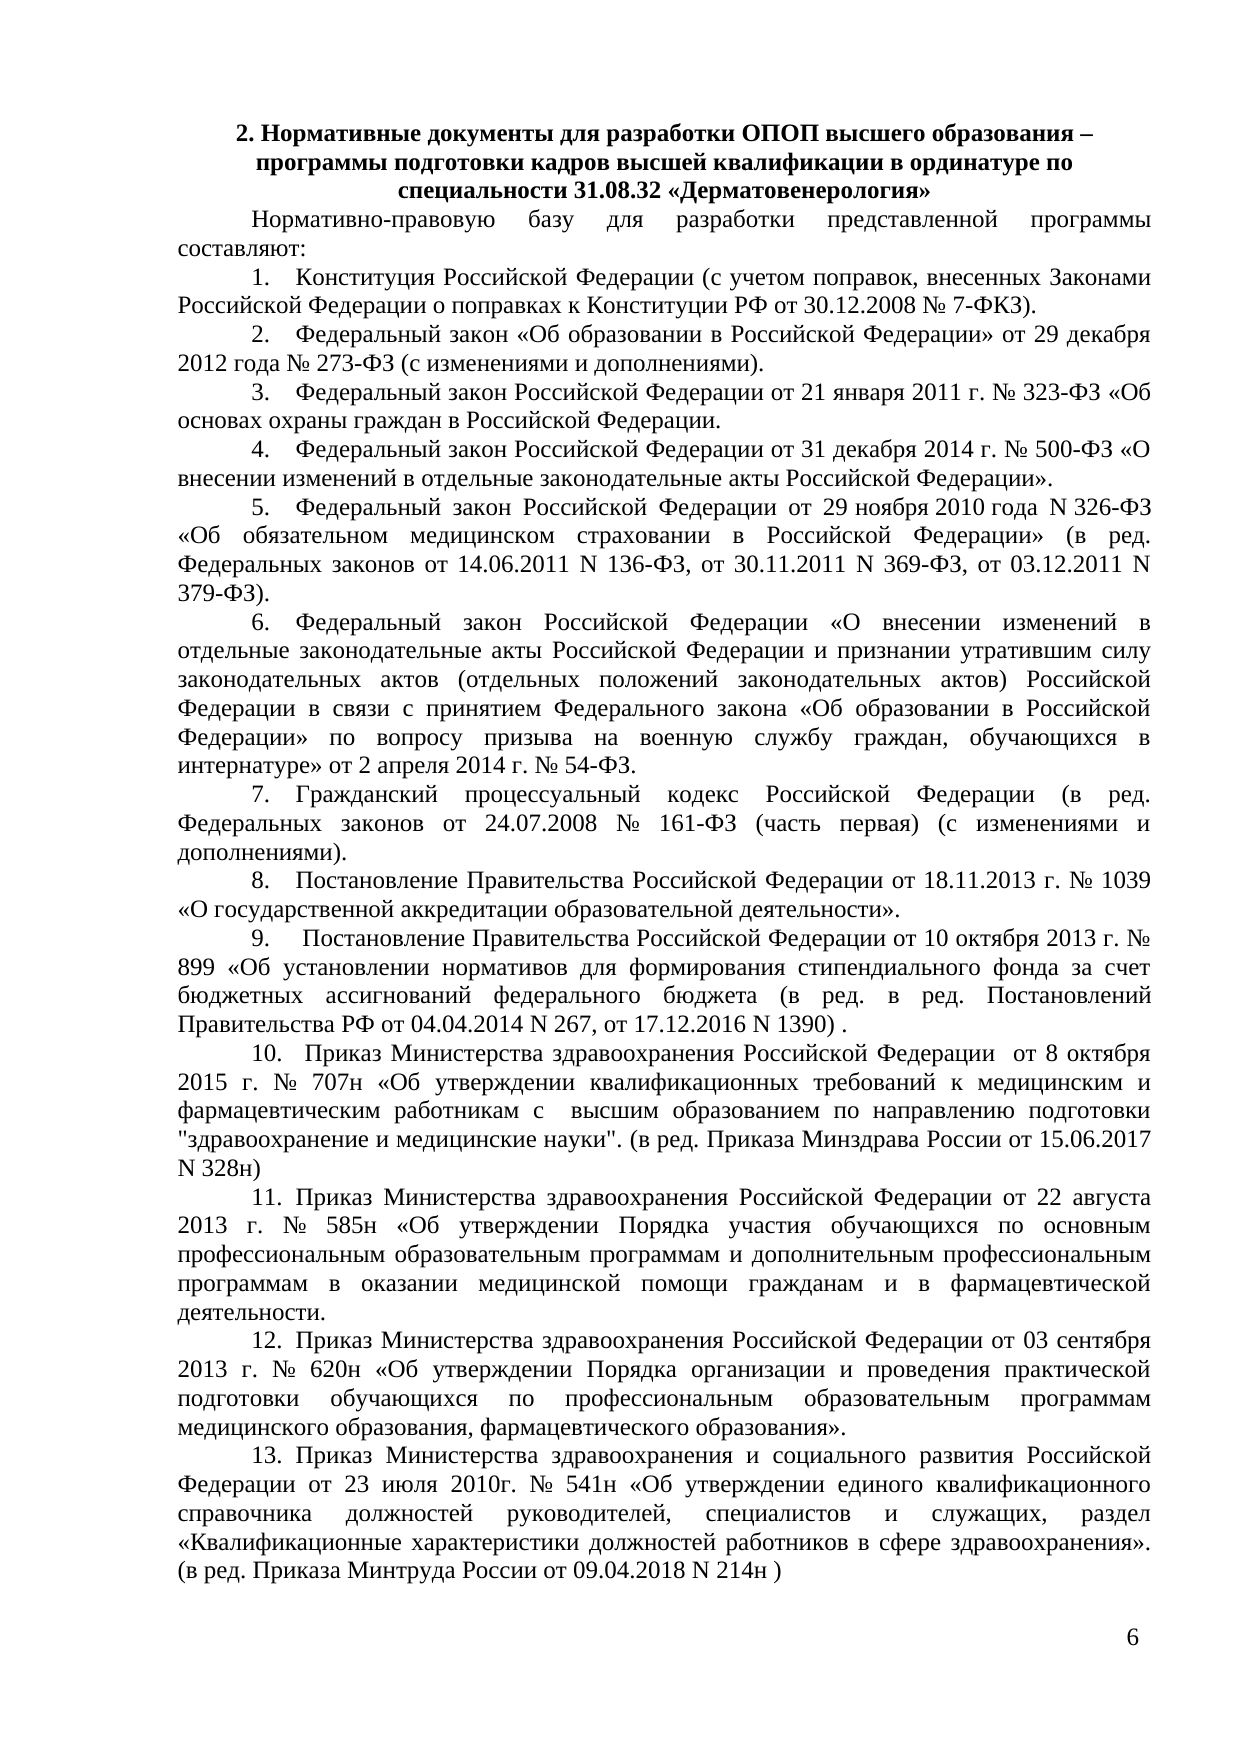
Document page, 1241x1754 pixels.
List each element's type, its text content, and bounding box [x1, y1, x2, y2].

text 2. Нормативные документы для разработки ОПОП высшего образования – программы подготовки кадров высшей квалификации в ординатуре по специальности 31.08.32 «Дерматовенерология» [177, 118, 1152, 204]
list Федеральный закон «Об образовании в Российской Федерации» от 29 декабря 2012 года № 273-ФЗ (с изменениями и дополнениями). [177, 319, 1152, 377]
list Приказ Министерства здравоохранения Российской Федерации от 22 августа 2013 г. № 585н «Об утверждении Порядка участия обучающихся по основным профессиональным образовательным программам и дополнительным профессиональным программам в оказании медицинской помощи гражданам и в фармацевтической деятельности. [177, 1182, 1152, 1326]
list Приказ Министерства здравоохранения и социального развития Российской Федерации от 23 июля 2010г. № 541н «Об утверждении единого квалификационного справочника должностей руководителей, специалистов и служащих, раздел «Квалификационные характеристики должностей работников в сфере здравоохранения». (в ред. Приказа Минтруда России от 09.04.2018 N 214н ) [177, 1441, 1152, 1584]
list Постановление Правительства Российской Федерации от 18.11.2013 г. № 1039 «О государственной аккредитации образовательной деятельности». [177, 866, 1152, 923]
list Федеральный закон Российской Федерации «О внесении изменений в отдельные законодательные акты Российской Федерации и признании утратившим силу законодательных актов (отдельных положений законодательных актов) Российской Федерации в связи с принятием Федерального закона «Об образовании в Российской Федерации» по вопросу призыва на военную службу граждан, обучающихся в интернатуре» от 2 апреля 2014 г. № 54-ФЗ. [177, 607, 1152, 779]
list Конституция Российской Федерации (с учетом поправок, внесенных Законами Российской Федерации о поправках к Конституции РФ от 30.12.2008 № 7-ФКЗ). [177, 262, 1152, 319]
list Гражданский процессуальный кодекс Российской Федерации (в ред. Федеральных законов от 24.07.2008 № 161-ФЗ (часть первая) (с изменениями и дополнениями). [177, 779, 1152, 866]
list Федеральный закон Российской Федерации от 31 декабря 2014 г. № 500-ФЗ «О внесении изменений в отдельные законодательные акты Российской Федерации». [177, 434, 1152, 492]
list Приказ Министерства здравоохранения Российской Федерации от 8 октября 2015 г. № 707н «Об утверждении квалификационных требований к медицинским и фармацевтическим работникам с высшим образованием по направлению подготовки "здравоохранение и медицинские науки". (в ред. Приказа Минздрава России от 15.06.2017 N 328н) [177, 1038, 1152, 1182]
list Приказ Министерства здравоохранения Российской Федерации от 03 сентября 2013 г. № 620н «Об утверждении Порядка организации и проведения практической подготовки обучающихся по профессиональным образовательным программам медицинского образования, фармацевтического образования». [177, 1326, 1152, 1441]
list Федеральный закон Российской Федерации от 21 января 2011 г. № 323-ФЗ «Об основах охраны граждан в Российской Федерации. [177, 377, 1152, 434]
list Постановление Правительства Российской Федерации от 10 октября 2013 г. № 899 «Об установлении нормативов для формирования стипендиального фонда за счет бюджетных ассигнований федерального бюджета (в ред. в ред. Постановлений Правительства РФ от 04.04.2014 N 267, от 17.12.2016 N 1390) . [177, 923, 1152, 1038]
text Нормативно-правовую базу для разработки представленной программы составляют: [177, 204, 1152, 262]
list Федеральный закон Российской Федерации от 29 ноября 2010 года N 326-ФЗ «Об обязательном медицинском страховании в Российской Федерации» (в ред. Федеральных законов от 14.06.2011 N 136-ФЗ, от 30.11.2011 N 369-ФЗ, от 03.12.2011 N 379-ФЗ). [177, 492, 1152, 607]
